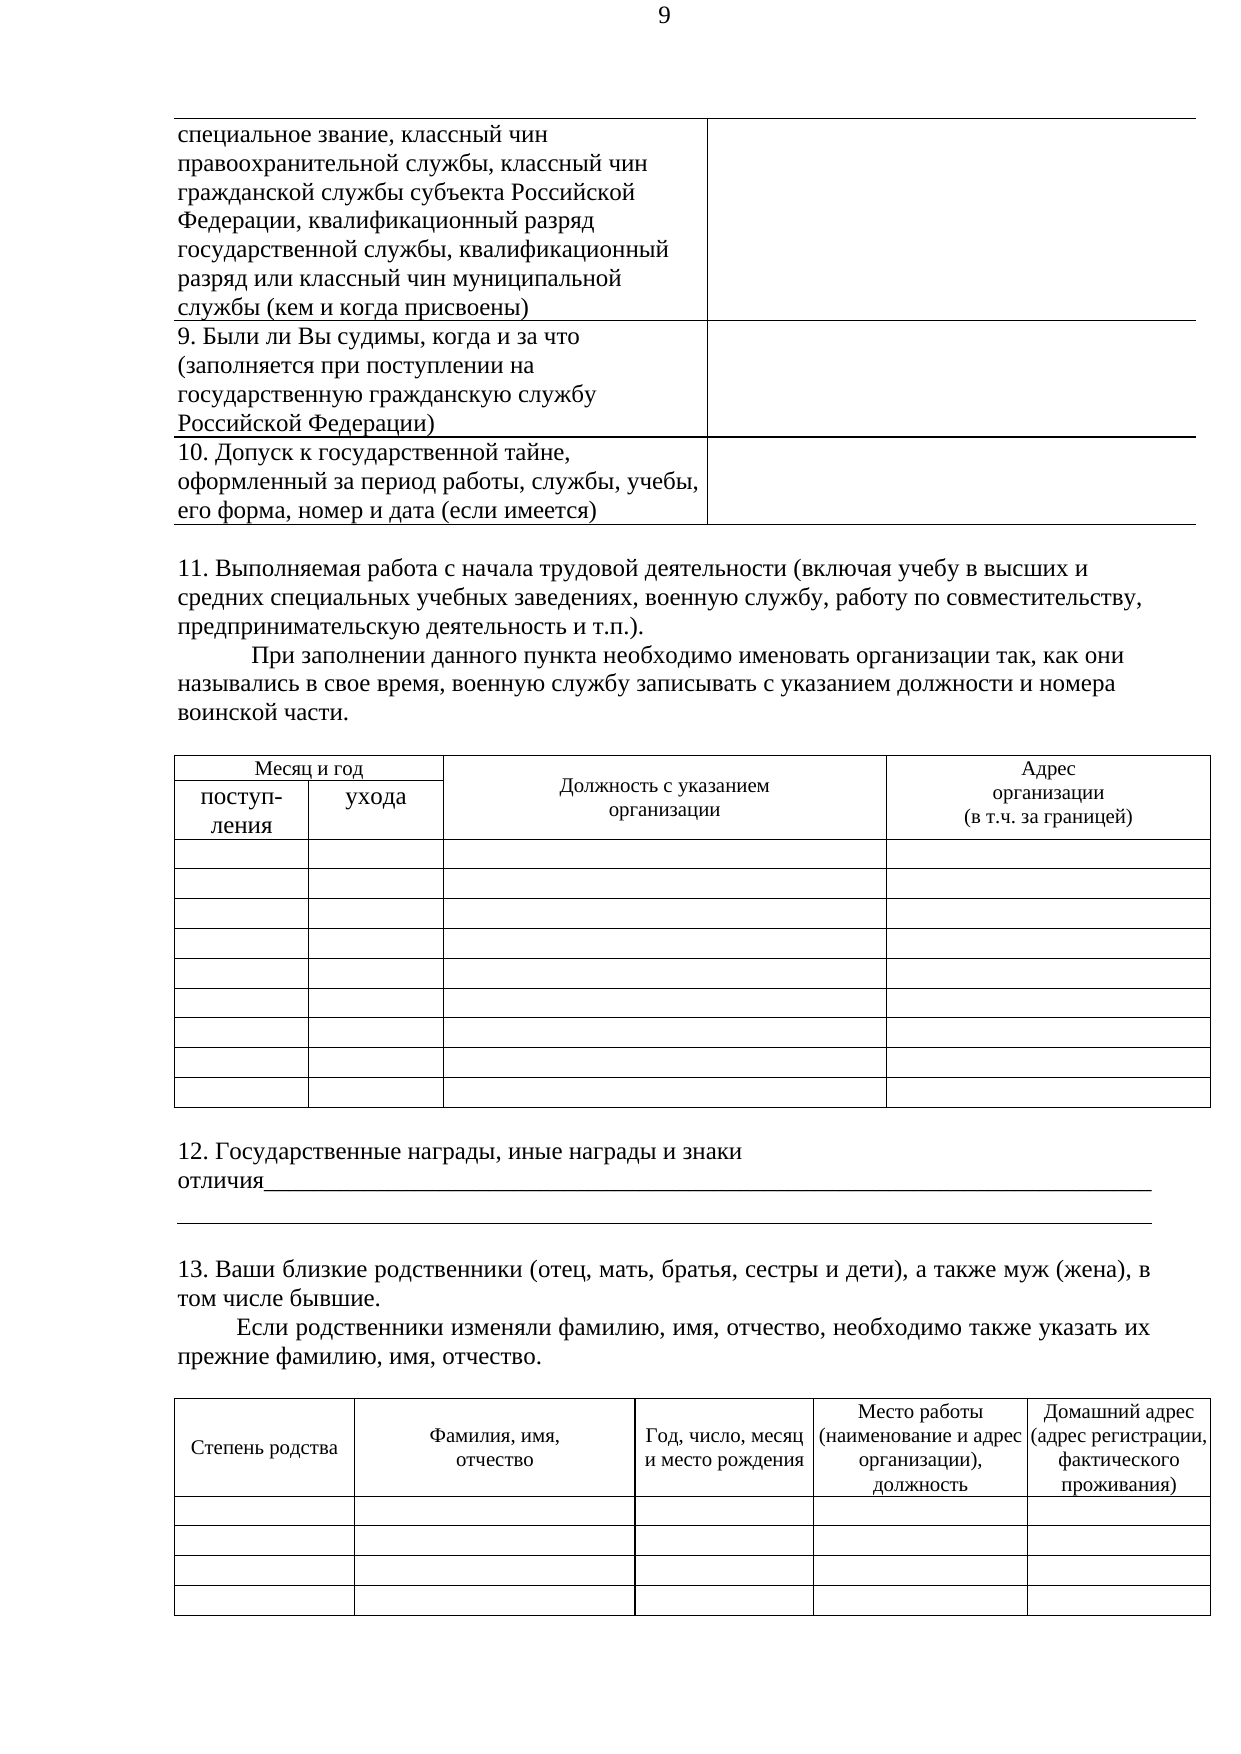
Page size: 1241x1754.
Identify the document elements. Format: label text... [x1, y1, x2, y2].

table_cell [444, 989, 886, 1017]
table_cell [355, 1497, 634, 1525]
table_cell [309, 1078, 443, 1107]
table_cell [636, 1497, 813, 1525]
table_cell [636, 1586, 813, 1615]
table_cell [444, 869, 886, 898]
table_cell [175, 1078, 308, 1107]
text 13. Ваши близкие родственники (отец, мать, братья, сестры и дети), а также муж (жена), в том числе бывшие. [177, 1254, 1152, 1312]
table_cell [444, 959, 886, 987]
table_cell [887, 1048, 1210, 1077]
table_cell [636, 1556, 813, 1585]
table_cell [444, 929, 886, 958]
table_cell [309, 929, 443, 958]
table_cell [887, 899, 1210, 928]
text 12. Государственные награды, иные награды и знаки отличия_______________________________________________________________________ [177, 1136, 1152, 1194]
table_cell [309, 899, 443, 928]
table_cell [444, 840, 886, 868]
table_cell [444, 1048, 886, 1077]
table_cell [887, 1018, 1210, 1047]
table_cell [309, 1048, 443, 1077]
table_header Степень родства [175, 1399, 354, 1496]
table_cell [175, 1526, 354, 1555]
table_cell поступления [175, 781, 308, 838]
table_cell 10. Допуск к государственной тайне, оформленный за период работы, службы, учебы, его форма, номер и дата (если имеется) [174, 438, 707, 524]
table_header Адрес организации (в т.ч. за границей) [887, 756, 1210, 838]
table_header Год, число, месяц и место рождения [636, 1399, 813, 1496]
table_cell [355, 1586, 634, 1615]
text При заполнении данного пункта необходимо именовать организации так, как они назывались в свое время, военную службу записывать с указанием должности и номера воинской части. [177, 640, 1152, 726]
table_cell [814, 1586, 1027, 1615]
table_cell [175, 1497, 354, 1525]
table_cell [636, 1526, 813, 1555]
table_cell [708, 438, 1196, 524]
table_cell [175, 1586, 354, 1615]
table_cell 9. Были ли Вы судимы, когда и за что (заполняется при поступлении на государственную гражданскую службу Российской Федерации) [174, 321, 707, 436]
table_cell [708, 321, 1196, 436]
table_header Фамилия, имя, отчество [355, 1399, 634, 1496]
table_cell [814, 1556, 1027, 1585]
table_cell [175, 840, 308, 868]
table_header Место работы (наименование и адрес организации), должность [814, 1399, 1027, 1496]
table_cell [175, 989, 308, 1017]
table_cell [1028, 1526, 1210, 1555]
table_cell [309, 1018, 443, 1047]
table_cell [175, 899, 308, 928]
table_cell [887, 1078, 1210, 1107]
table_cell [444, 899, 886, 928]
table_cell [309, 869, 443, 898]
table_cell [175, 1556, 354, 1585]
table_cell [1028, 1556, 1210, 1585]
table_cell [175, 869, 308, 898]
table_cell [1028, 1497, 1210, 1525]
table_cell [355, 1526, 634, 1555]
table_cell [309, 959, 443, 987]
table_cell [175, 959, 308, 987]
table_cell [355, 1556, 634, 1585]
table_header Домашний адрес (адрес регистрации, фактического проживания) [1028, 1399, 1210, 1496]
table_cell [814, 1526, 1027, 1555]
table_cell [887, 869, 1210, 898]
table_cell [175, 929, 308, 958]
table_cell [814, 1497, 1027, 1525]
table_cell [175, 1018, 308, 1047]
table_cell [1028, 1586, 1210, 1615]
table_cell [444, 1018, 886, 1047]
table_cell [887, 989, 1210, 1017]
table_cell [175, 1048, 308, 1077]
text Если родственники изменяли фамилию, имя, отчество, необходимо также указать их прежние фамилию, имя, отчество. [177, 1312, 1152, 1369]
table_header Должность с указанием организации [444, 756, 886, 838]
table_cell [887, 959, 1210, 987]
table_cell [887, 840, 1210, 868]
table_cell [887, 929, 1210, 958]
table_header Месяц и год [175, 756, 443, 780]
table_cell ухода [309, 781, 443, 838]
text 11. Выполняемая работа с начала трудовой деятельности (включая учебу в высших и средних специальных учебных заведениях, военную службу, работу по совместительству, предпринимательскую деятельность и т.п.). [177, 553, 1152, 640]
table_cell [708, 119, 1196, 320]
table_cell [309, 840, 443, 868]
table_cell [309, 989, 443, 1017]
table_cell [444, 1078, 886, 1107]
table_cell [174, 119, 707, 320]
